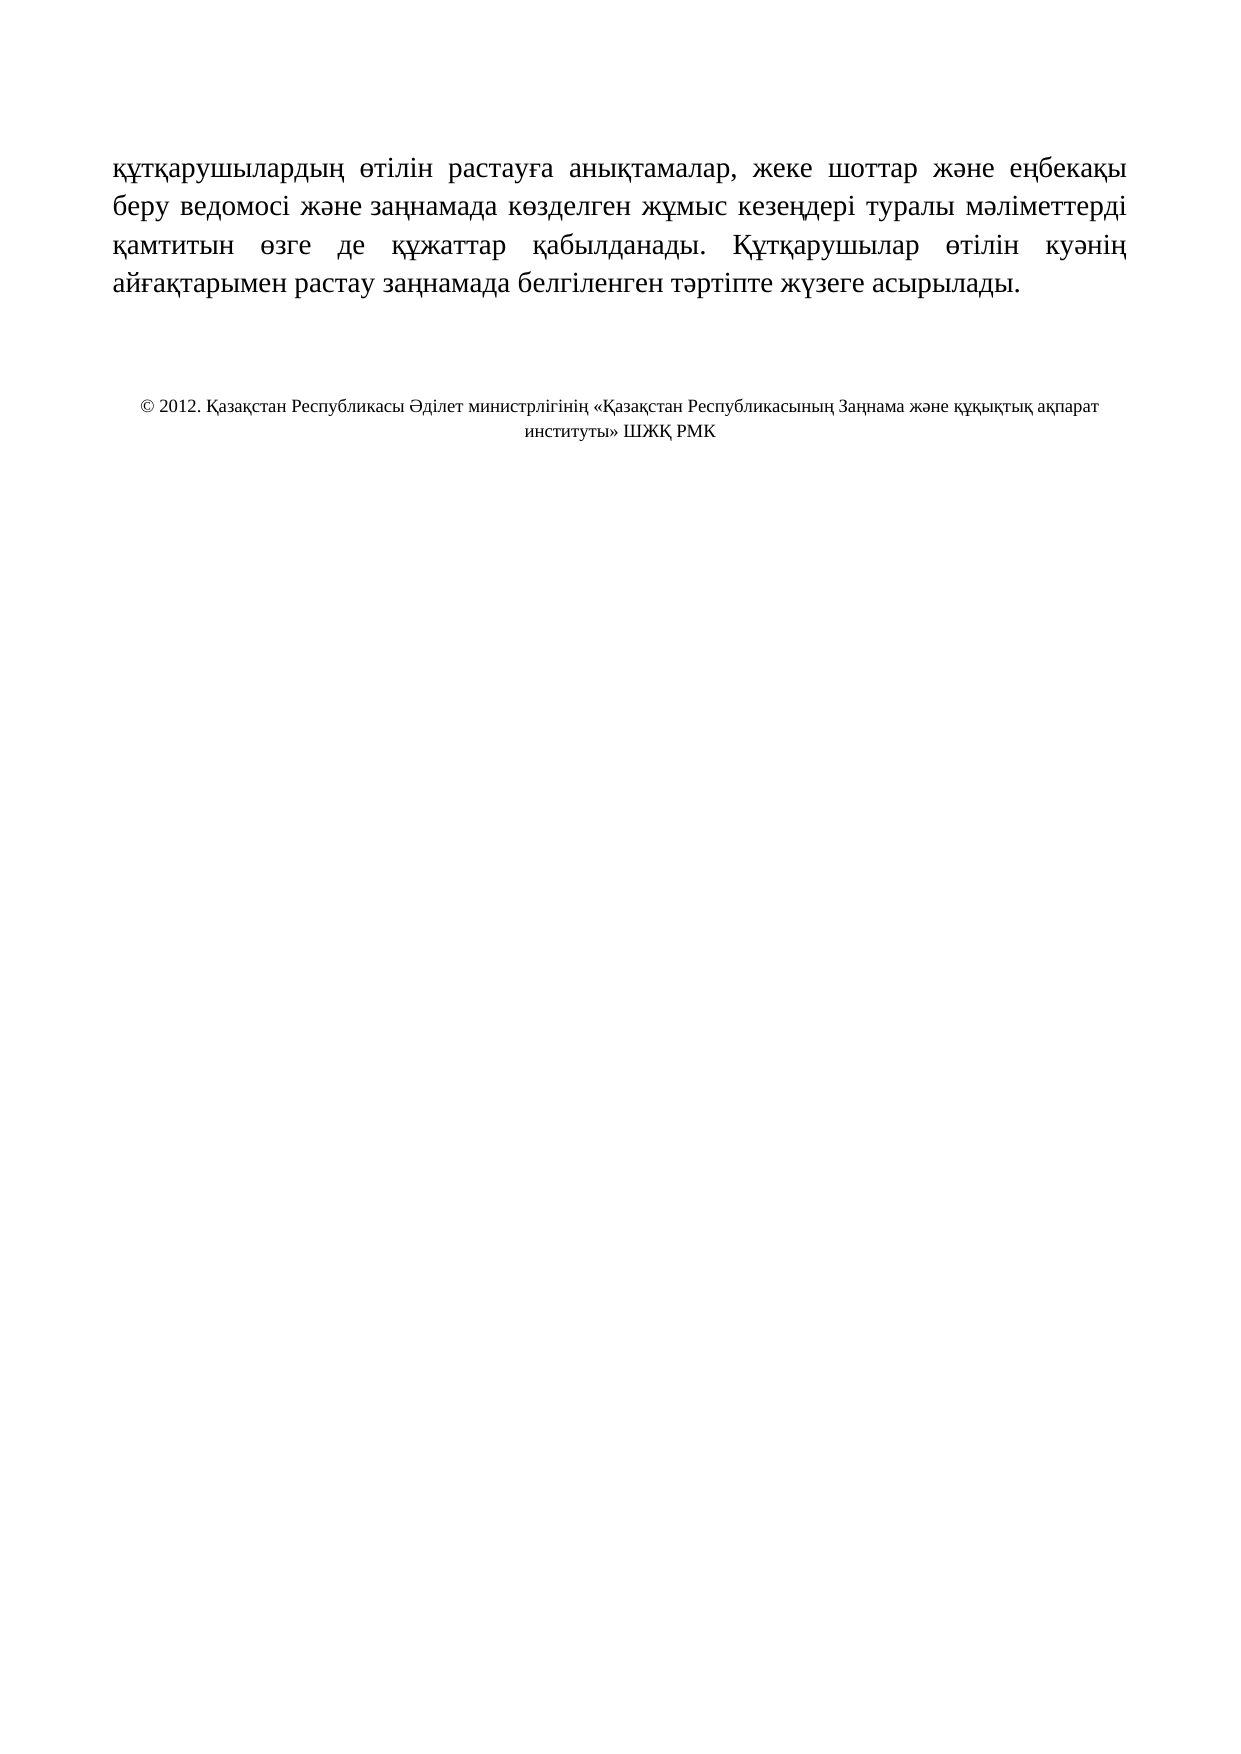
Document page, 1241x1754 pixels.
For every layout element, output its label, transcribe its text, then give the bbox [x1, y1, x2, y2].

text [112, 150, 1128, 299]
text © 2012. Қазақстан Республикасы Әділет министрлігінің «Қазақстан Республикасының Заңнама және құқықтық ақпарат институты» ШЖҚ РМК [112, 395, 1128, 441]
